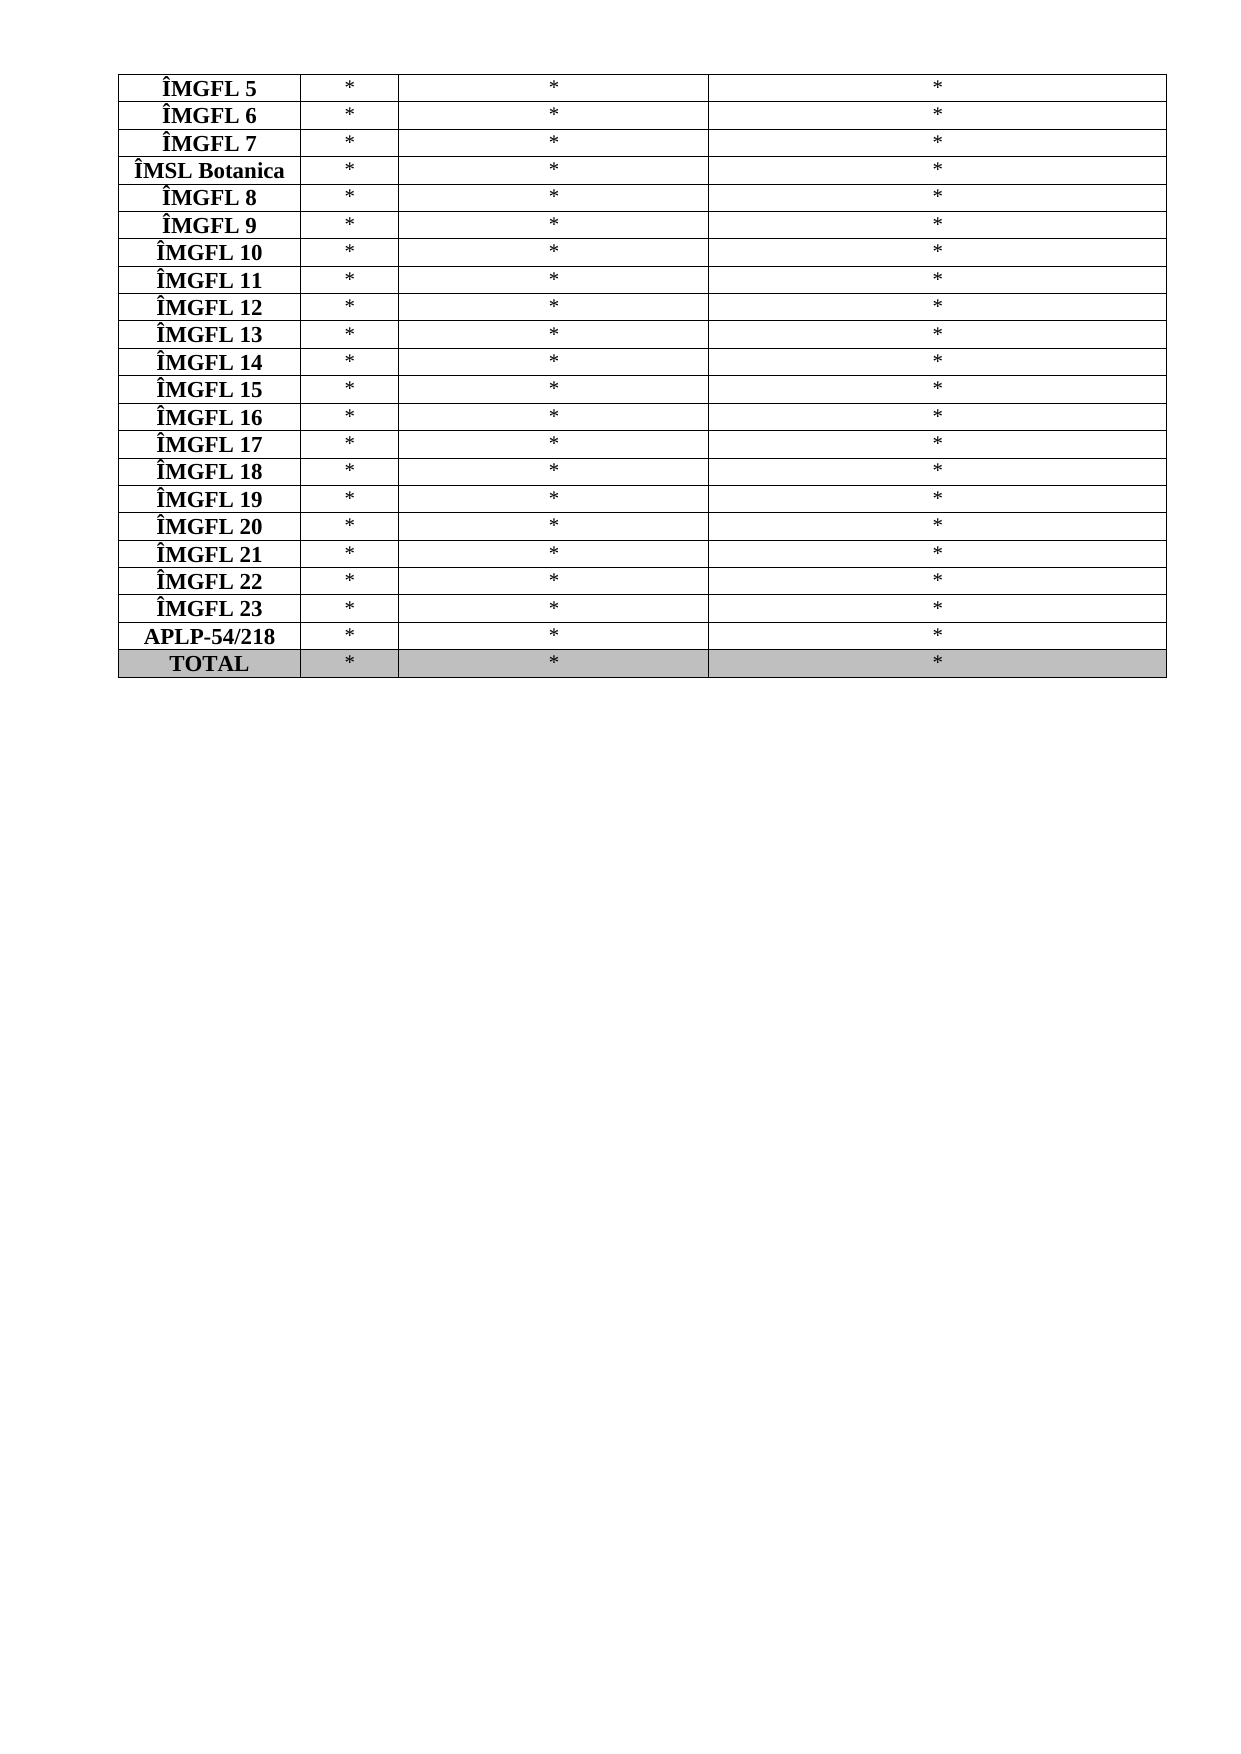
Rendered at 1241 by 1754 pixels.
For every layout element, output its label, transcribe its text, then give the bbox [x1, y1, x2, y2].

table_cell * [399, 459, 708, 485]
table_cell ÎMGFL 21 [119, 541, 300, 567]
table_cell * [301, 431, 398, 457]
table_cell TOTAL [119, 650, 300, 677]
table_cell * [301, 157, 398, 183]
table_cell * [301, 650, 398, 677]
table_cell * [301, 513, 398, 539]
table_cell * [399, 623, 708, 649]
table_cell ÎMGFL 16 [119, 404, 300, 430]
table_cell * [709, 513, 1166, 539]
table_cell ÎMGFL 5 [119, 75, 300, 101]
table_cell * [301, 294, 398, 320]
table_cell * [709, 294, 1166, 320]
table_cell * [709, 650, 1166, 677]
table_cell * [301, 321, 398, 348]
table_cell * [399, 130, 708, 156]
table_cell * [709, 130, 1166, 156]
table_cell * [709, 541, 1166, 567]
table_cell APLP-54/218 [119, 623, 300, 649]
table_cell * [399, 267, 708, 293]
table_cell * [709, 459, 1166, 485]
table_cell * [399, 102, 708, 129]
table_cell ÎMGFL 18 [119, 459, 300, 485]
table_cell * [709, 321, 1166, 348]
table_cell * [399, 349, 708, 375]
table_cell ÎMGFL 12 [119, 294, 300, 320]
table_cell ÎMGFL 9 [119, 212, 300, 238]
table_cell ÎMSL Botanica [119, 157, 300, 183]
table_cell ÎMGFL 15 [119, 376, 300, 403]
table_cell * [399, 650, 708, 677]
table_cell ÎMGFL 14 [119, 349, 300, 375]
table_cell * [301, 486, 398, 512]
table_cell * [301, 376, 398, 403]
table_cell * [301, 102, 398, 129]
table_cell ÎMGFL 8 [119, 185, 300, 211]
table_cell * [399, 75, 708, 101]
table_cell * [709, 75, 1166, 101]
table_cell * [709, 239, 1166, 266]
table_cell * [399, 431, 708, 457]
table_cell * [301, 267, 398, 293]
table_cell * [301, 459, 398, 485]
table_cell * [709, 486, 1166, 512]
table_cell * [399, 212, 708, 238]
table_cell * [399, 239, 708, 266]
table_cell * [301, 541, 398, 567]
table_cell * [399, 185, 708, 211]
table_cell ÎMGFL 23 [119, 595, 300, 622]
table_cell * [301, 75, 398, 101]
table_cell * [399, 376, 708, 403]
table_cell ÎMGFL 17 [119, 431, 300, 457]
table_cell * [301, 212, 398, 238]
table_cell * [301, 623, 398, 649]
table_cell ÎMGFL 20 [119, 513, 300, 539]
table_cell ÎMGFL 10 [119, 239, 300, 266]
table_cell ÎMGFL 11 [119, 267, 300, 293]
table_cell * [301, 595, 398, 622]
table_cell * [709, 595, 1166, 622]
table_cell * [709, 376, 1166, 403]
table_cell * [709, 267, 1166, 293]
table_cell * [301, 568, 398, 594]
table_cell ÎMGFL 22 [119, 568, 300, 594]
table_cell * [399, 541, 708, 567]
table_cell ÎMGFL 6 [119, 102, 300, 129]
table_cell * [301, 185, 398, 211]
table_cell * [301, 130, 398, 156]
table_cell * [301, 239, 398, 266]
table_cell * [301, 404, 398, 430]
table_cell * [399, 568, 708, 594]
table_cell * [709, 431, 1166, 457]
table_cell * [399, 321, 708, 348]
table_cell ÎMGFL 19 [119, 486, 300, 512]
table_cell * [399, 294, 708, 320]
table_cell * [399, 157, 708, 183]
table_cell * [709, 102, 1166, 129]
table_cell * [709, 404, 1166, 430]
table_cell * [709, 212, 1166, 238]
table_cell ÎMGFL 7 [119, 130, 300, 156]
table_cell * [399, 513, 708, 539]
table_cell * [709, 349, 1166, 375]
table_cell * [709, 623, 1166, 649]
table_cell * [301, 349, 398, 375]
table_cell * [399, 595, 708, 622]
table_cell * [399, 486, 708, 512]
table_cell * [399, 404, 708, 430]
table_cell * [709, 568, 1166, 594]
table_cell * [709, 185, 1166, 211]
table_cell * [709, 157, 1166, 183]
table_cell ÎMGFL 13 [119, 321, 300, 348]
